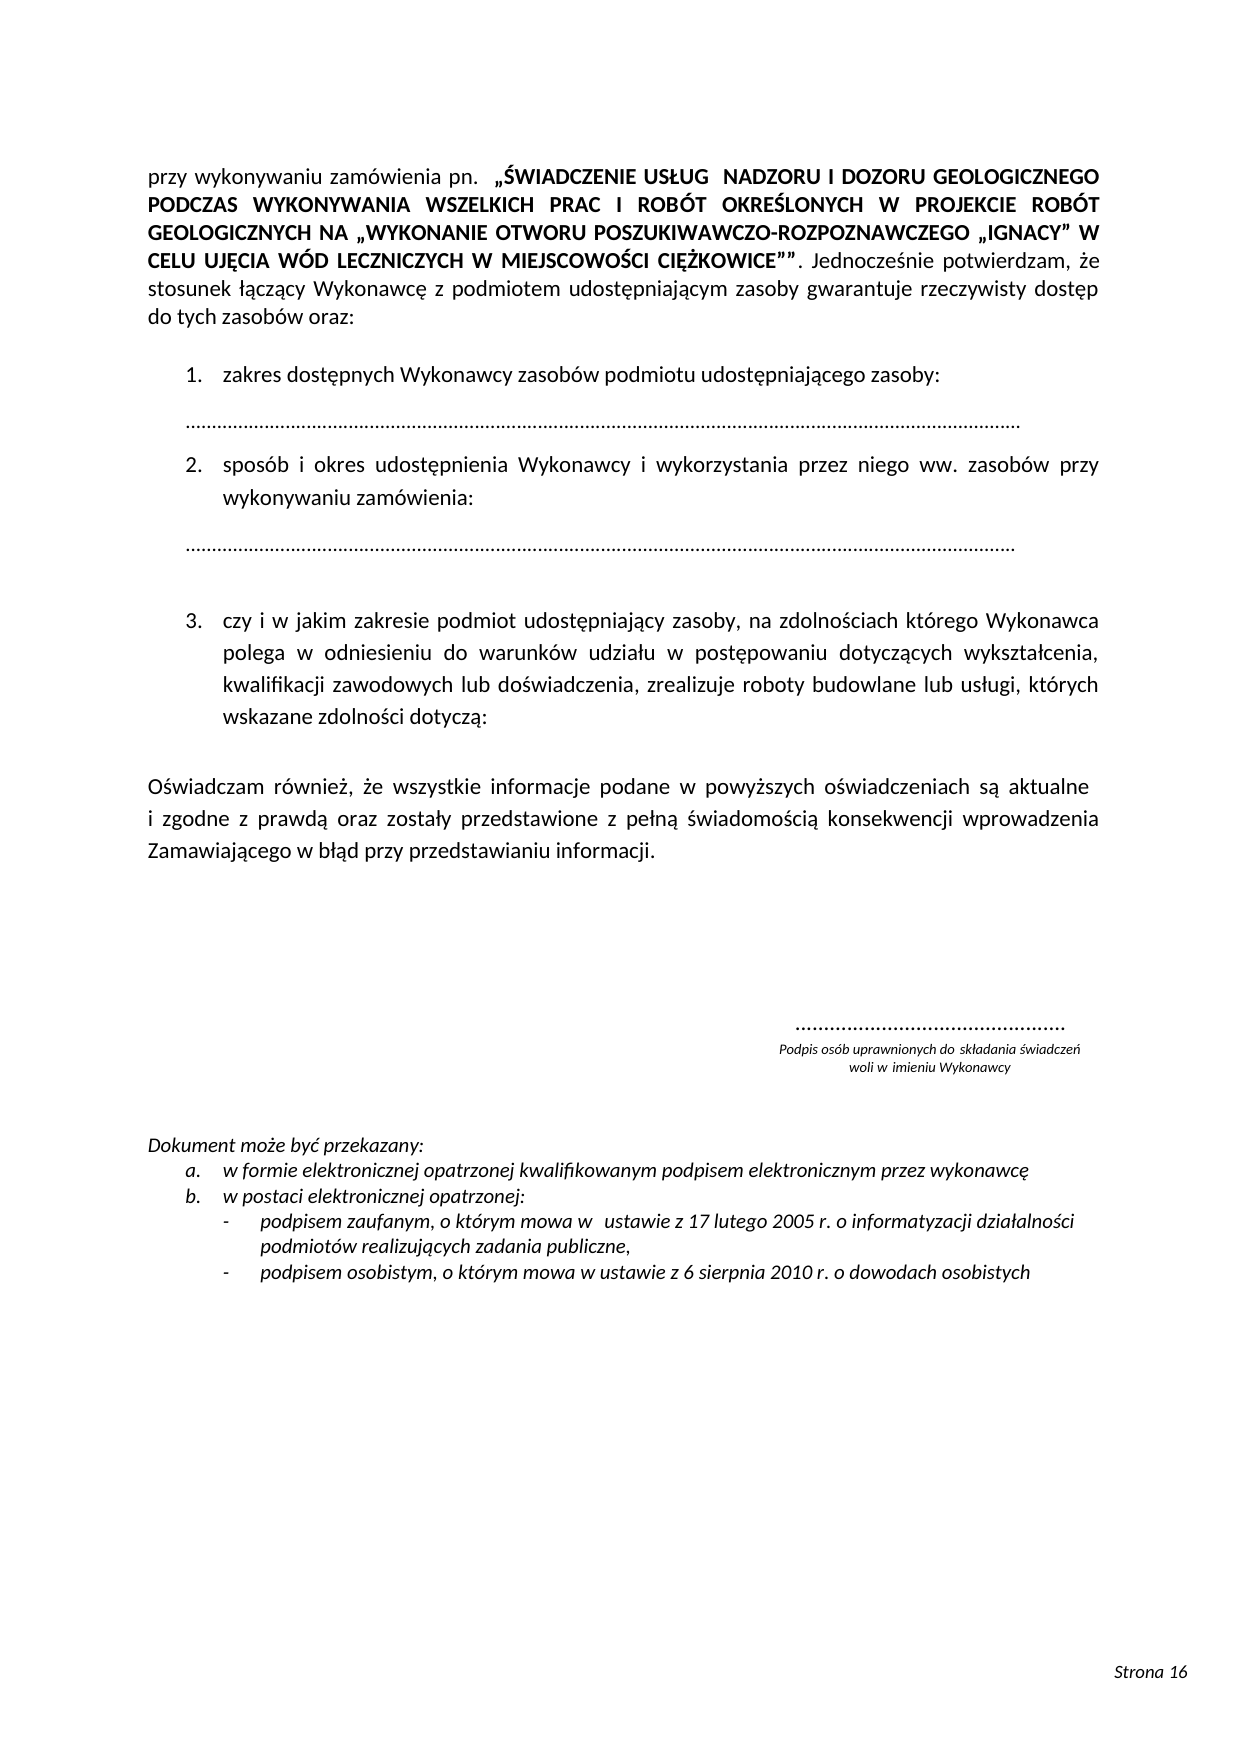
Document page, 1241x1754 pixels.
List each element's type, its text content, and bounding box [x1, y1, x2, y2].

list zakres dostępnych Wykonawcy zasobów podmiotu udostępniającego zasoby: [185, 360, 1100, 388]
text ............................................................................................................................................................... [185, 408, 1100, 434]
text przy wykonywaniu zamówienia pn. „ŚWIADCZENIE USŁUG NADZORU I DOZORU GEOLOGICZNEGO PODCZAS WYKONYWANIA WSZELKICH PRAC I ROBÓT OKREŚLONYCH W PROJEKCIE ROBÓT GEOLOGICZNYCH NA „WYKONANIE OTWORU POSZUKIWAWCZO-ROZPOZNAWCZEGO „IGNACY” W CELU UJĘCIA WÓD LECZNICZYCH W MIEJSCOWOŚCI CIĘŻKOWICE””. Jednocześnie potwierdzam, że stosunek łączący Wykonawcę z podmiotem udostępniającym zasoby gwarantuje rzeczywisty dostęp do tych zasobów oraz: [148, 162, 1100, 331]
text Dokument może być przekazany: [148, 1132, 1100, 1157]
text Oświadczam również, że wszystkie informacje podane w powyższych oświadczeniach są aktualne i zgodne z prawdą oraz zostały przedstawione z pełną świadomością konsekwencji wprowadzenia Zamawiającego w błąd przy przedstawianiu informacji. [148, 772, 1100, 864]
list czy i w jakim zakresie podmiot udostępniający zasoby, na zdolnościach którego Wykonawca polega w odniesieniu do warunków udziału w postępowaniu dotyczących wykształcenia, kwalifikacji zawodowych lub doświadczenia, zrealizuje roboty budowlane lub usługi, których wskazane zdolności dotyczą: [185, 606, 1100, 731]
list podpisem osobistym, o którym mowa w ustawie z 6 sierpnia 2010 r. o dowodach osobistych [223, 1259, 1100, 1284]
text Podpis osób uprawnionych do składania świadczeń woli w imieniu Wykonawcy [768, 1040, 1093, 1076]
text .............................................................................................................................................................. [185, 532, 1100, 557]
list podpisem zaufanym, o którym mowa w ustawie z 17 lutego 2005 r. o informatyzacji działalności podmiotów realizujących zadania publiczne, [223, 1208, 1100, 1259]
list w formie elektronicznej opatrzonej kwalifikowanym podpisem elektronicznym przez wykonawcę [185, 1157, 1100, 1183]
list sposób i okres udostępnienia Wykonawcy i wykorzystania przez niego ww. zasobów przy wykonywaniu zamówienia: [185, 451, 1100, 511]
list w postaci elektronicznej opatrzonej: [185, 1183, 1100, 1208]
text ............................................... [768, 1008, 1093, 1036]
